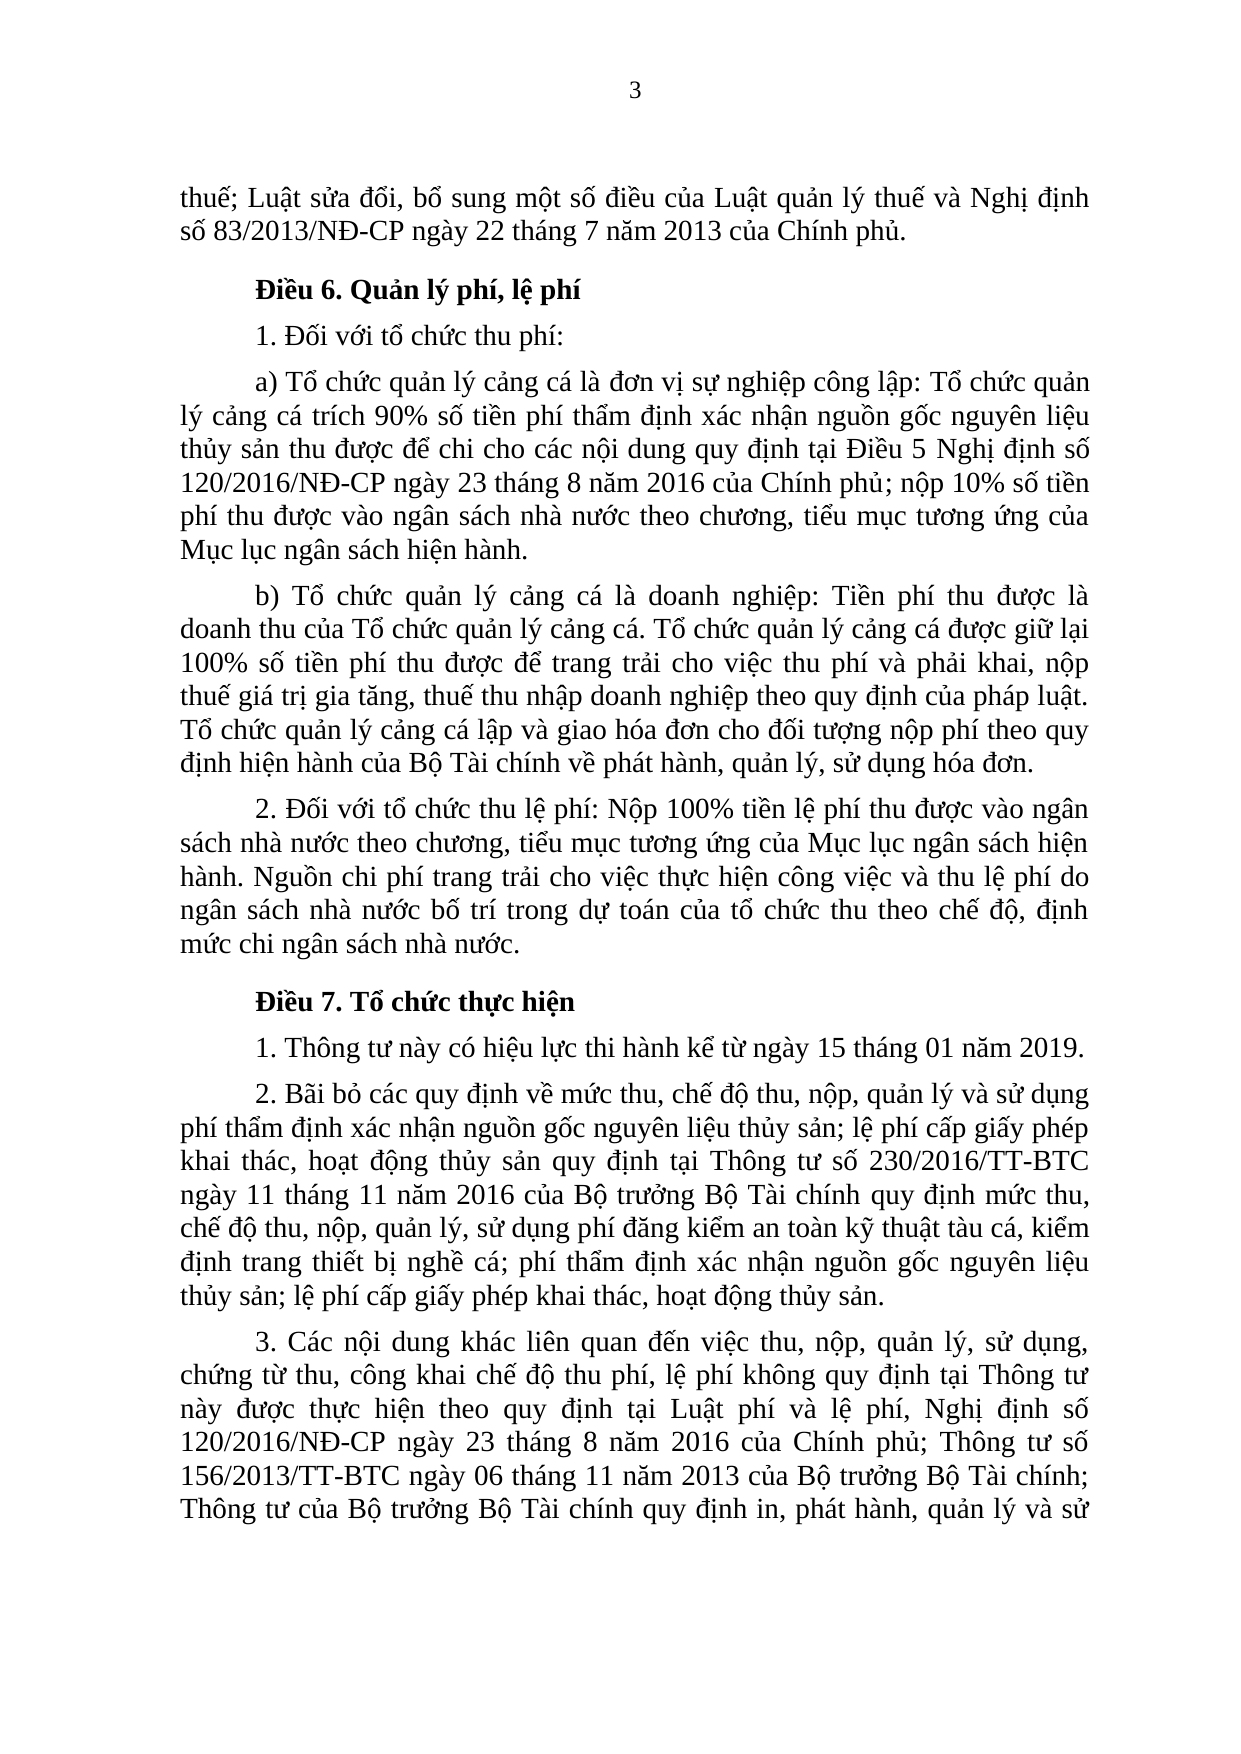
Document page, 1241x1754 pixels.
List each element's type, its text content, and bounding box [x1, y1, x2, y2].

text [180, 1324, 1090, 1525]
text 1. Thông tư này có hiệu lực thi hành kể từ ngày 15 tháng 01 năm 2019. [180, 1030, 1090, 1064]
text Điều 7. Tổ chức thực hiện [180, 984, 1090, 1018]
text 1. Đối với tổ chức thu phí: [180, 318, 1090, 352]
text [180, 180, 1090, 247]
text Điều 6. Quản lý phí, lệ phí [180, 272, 1090, 306]
text 2. Đối với tổ chức thu lệ phí: Nộp 100% tiền lệ phí thu được vào ngân sách nhà nước theo chương, tiểu mục tương ứng của Mục lục ngân sách hiện hành. Nguồn chi phí trang trải cho việc thực hiện công việc và thu lệ phí do ngân sách nhà nước bố trí trong dự toán của tổ chức thu theo chế độ, định mức chi ngân sách nhà nước. [180, 792, 1090, 959]
text a) Tổ chức quản lý cảng cá là đơn vị sự nghiệp công lập: Tổ chức quản lý cảng cá trích 90% số tiền phí thẩm định xác nhận nguồn gốc nguyên liệu thủy sản thu được để chi cho các nội dung quy định tại Điều 5 Nghị định số 120/2016/NĐ-CP ngày 23 tháng 8 năm 2016 của Chính phủ; nộp 10% số tiền phí thu được vào ngân sách nhà nước theo chương, tiểu mục tương ứng của Mục lục ngân sách hiện hành. [180, 364, 1090, 565]
text b) Tổ chức quản lý cảng cá là doanh nghiệp: Tiền phí thu được là doanh thu của Tổ chức quản lý cảng cá. Tổ chức quản lý cảng cá được giữ lại 100% số tiền phí thu được để trang trải cho việc thu phí và phải khai, nộp thuế giá trị gia tăng, thuế thu nhập doanh nghiệp theo quy định của pháp luật. Tổ chức quản lý cảng cá lập và giao hóa đơn cho đối tượng nộp phí theo quy định hiện hành của Bộ Tài chính về phát hành, quản lý, sử dụng hóa đơn. [180, 578, 1090, 779]
text 2. Bãi bỏ các quy định về mức thu, chế độ thu, nộp, quản lý và sử dụng phí thẩm định xác nhận nguồn gốc nguyên liệu thủy sản; lệ phí cấp giấy phép khai thác, hoạt động thủy sản quy định tại Thông tư số 230/2016/TT-BTC ngày 11 tháng 11 năm 2016 của Bộ trưởng Bộ Tài chính quy định mức thu, chế độ thu, nộp, quản lý, sử dụng phí đăng kiểm an toàn kỹ thuật tàu cá, kiểm định trang thiết bị nghề cá; phí thẩm định xác nhận nguồn gốc nguyên liệu thủy sản; lệ phí cấp giấy phép khai thác, hoạt động thủy sản. [180, 1076, 1090, 1311]
